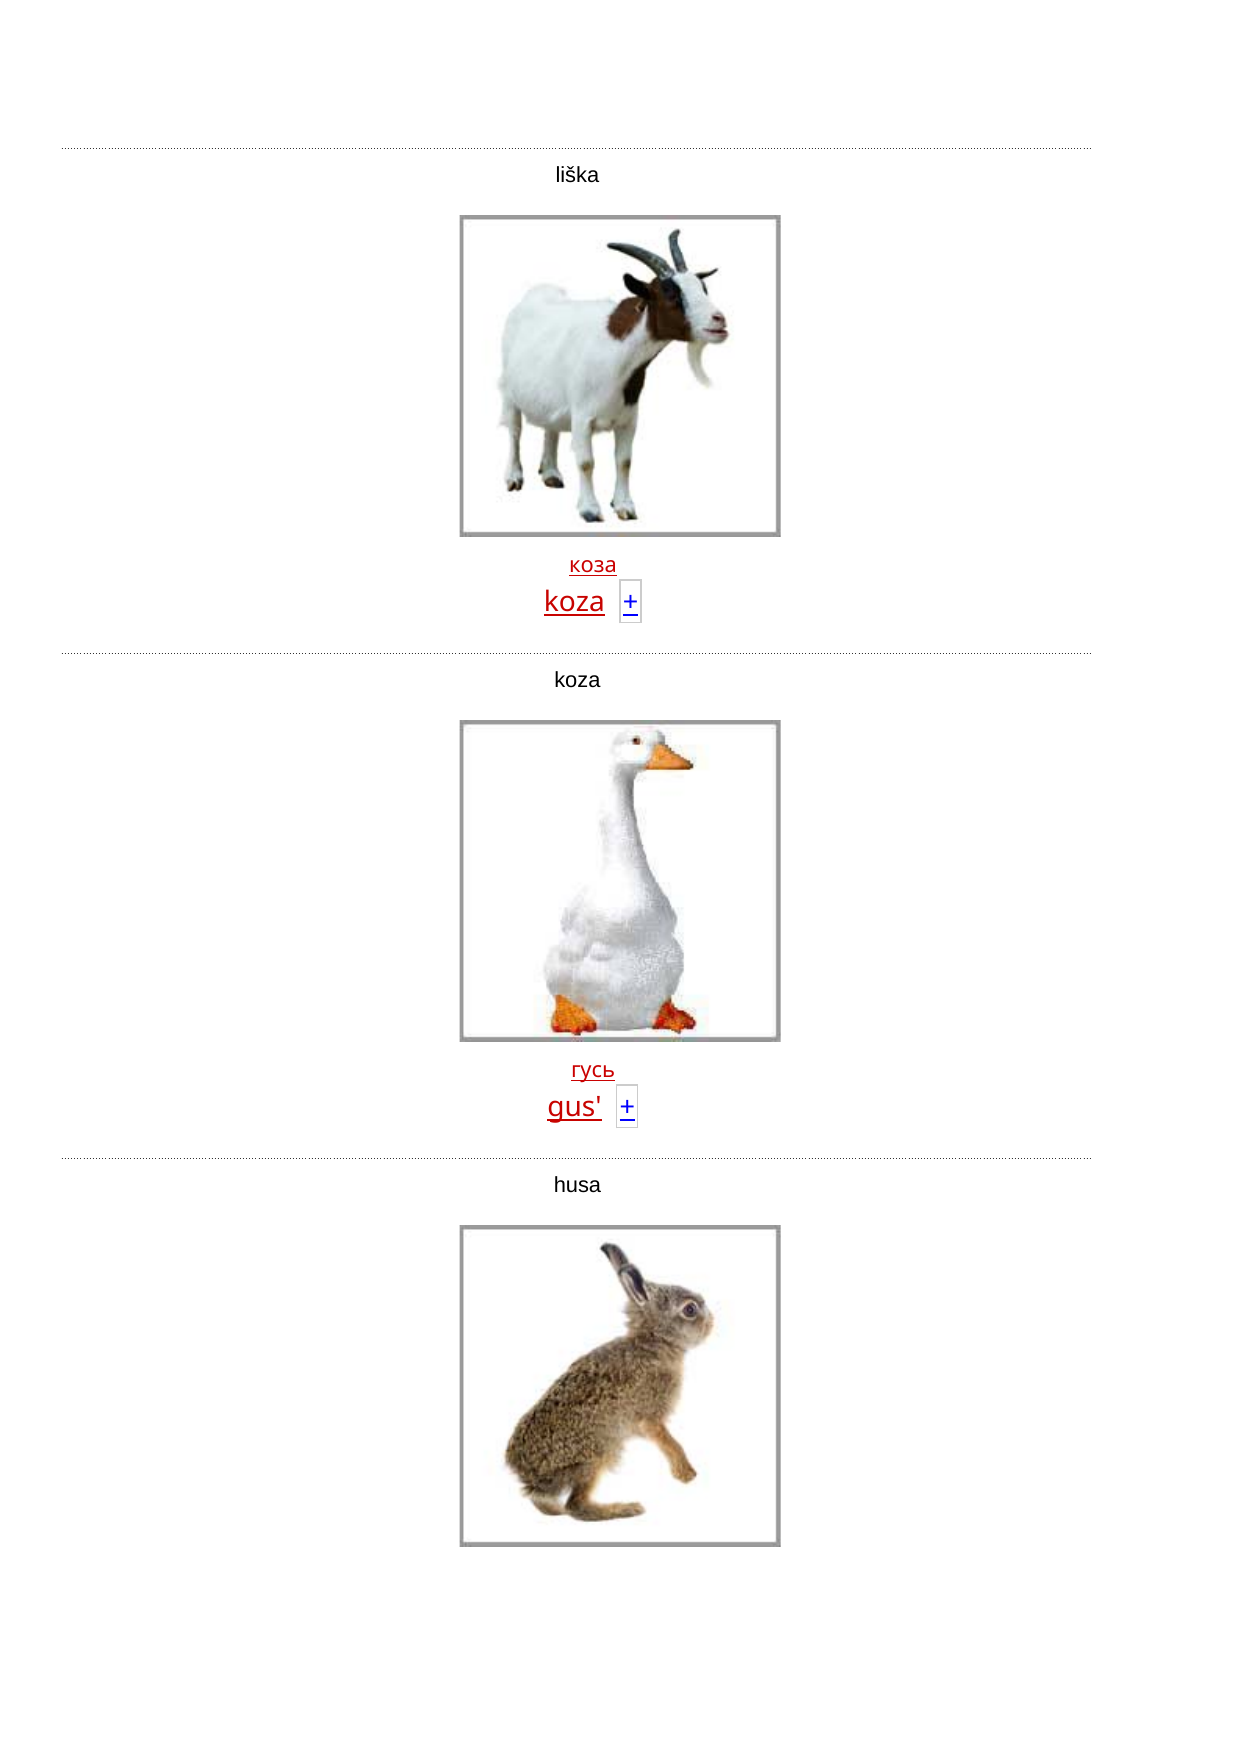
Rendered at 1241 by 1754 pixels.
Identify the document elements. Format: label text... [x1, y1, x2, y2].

text liška [62, 148, 1093, 187]
text koza [62, 653, 1093, 692]
picture [459, 720, 781, 1042]
picture [459, 215, 781, 537]
text коза koza + [93, 537, 1093, 623]
text husa [62, 1158, 1093, 1197]
picture [459, 1225, 781, 1547]
text гусь gus' + [93, 1042, 1093, 1128]
